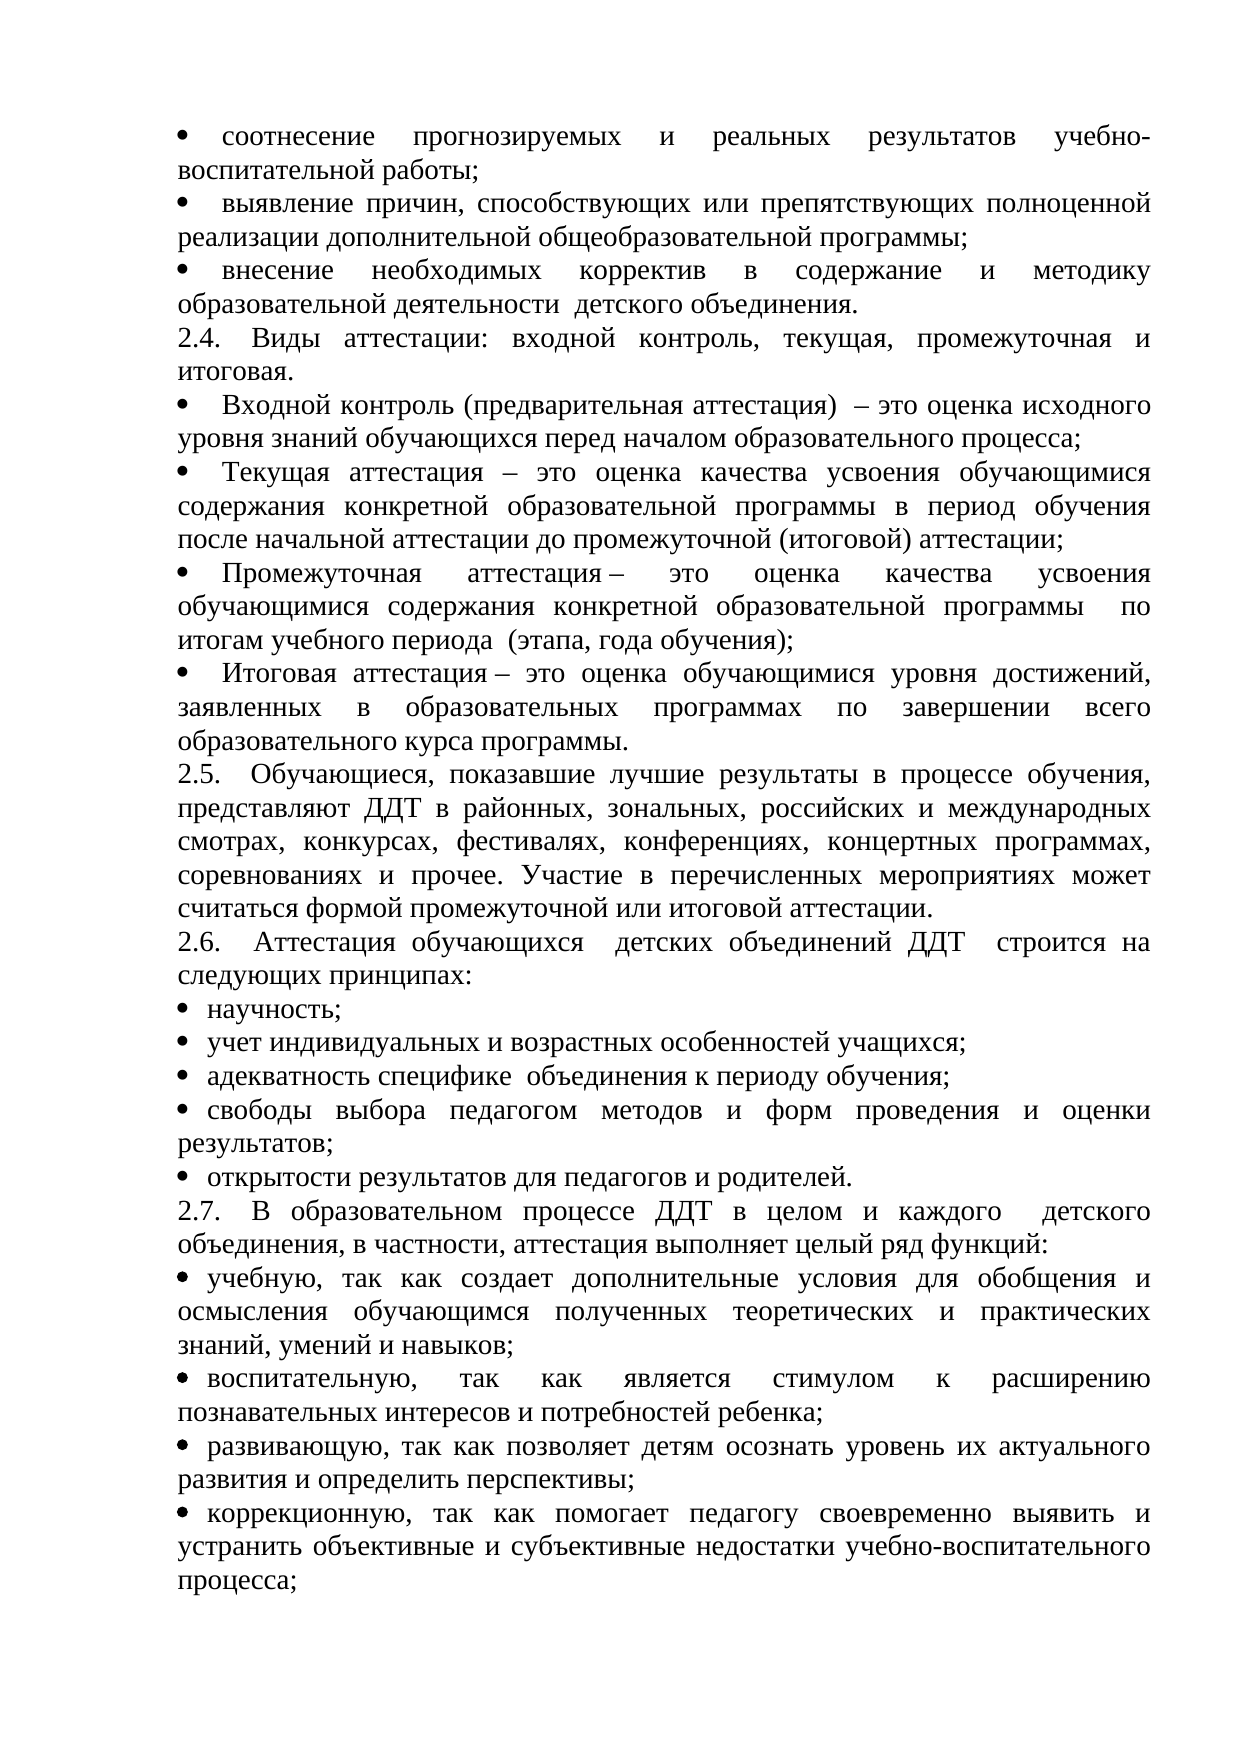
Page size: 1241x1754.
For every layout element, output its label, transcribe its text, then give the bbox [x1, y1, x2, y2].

list Обучающиеся, показавшие лучшие результаты в процессе обучения, представляют ДДТ в районных, зональных, российских и международных смотрах, конкурсах, фестивалях, конференциях, концертных программах, соревнованиях и прочее. Участие в перечисленных мероприятиях может считаться формой промежуточной или итоговой аттестации. [177, 756, 1152, 924]
list Входной контроль (предварительная аттестация) – это оценка исходного уровня знаний обучающихся перед началом образовательного процесса; [177, 387, 1152, 454]
list свободы выбора педагогом методов и форм проведения и оценки результатов; [177, 1092, 1152, 1159]
list научность; [177, 991, 1152, 1024]
list Виды аттестации: входной контроль, текущая, промежуточная и итоговая. [177, 320, 1152, 387]
list Текущая аттестация – это оценка качества усвоения обучающимися содержания конкретной образовательной программы в период обучения после начальной аттестации до промежуточной (итоговой) аттестации; [177, 454, 1152, 555]
list соотнесение прогнозируемых и реальных результатов учебно-воспитательной работы; [177, 118, 1152, 185]
list развивающую, так как позволяет детям осознать уровень их актуального развития и определить перспективы; [177, 1428, 1152, 1495]
list выявление причин, способствующих или препятствующих полноценной реализации дополнительной общеобразовательной программы; [177, 185, 1152, 252]
list коррекционную, так как помогает педагогу своевременно выявить и устранить объективные и субъективные недостатки учебно-воспитательного процесса; [177, 1495, 1152, 1596]
list воспитательную, так как является стимулом к расширению познавательных интересов и потребностей ребенка; [177, 1361, 1152, 1428]
list внесение необходимых корректив в содержание и методику образовательной деятельности детского объединения. [177, 252, 1152, 320]
list учет индивидуальных и возрастных особенностей учащихся; [177, 1024, 1152, 1058]
list адекватность специфике объединения к периоду обучения; [177, 1058, 1152, 1092]
list В образовательном процессе ДДТ в целом и каждого детского объединения, в частности, аттестация выполняет целый ряд функций: [177, 1193, 1152, 1260]
list Аттестация обучающихся детских объединений ДДТ строится на следующих принципах: [177, 924, 1152, 991]
list учебную, так как создает дополнительные условия для обобщения и осмысления обучающимся полученных теоретических и практических знаний, умений и навыков; [177, 1260, 1152, 1361]
list открытости результатов для педагогов и родителей. [177, 1159, 1152, 1193]
list Итоговая аттестация – это оценка обучающимися уровня достижений, заявленных в образовательных программах по завершении всего образовательного курса программы. [177, 655, 1152, 756]
list Промежуточная аттестация – это оценка качества усвоения обучающимися содержания конкретной образовательной программы по итогам учебного периода (этапа, года обучения); [177, 555, 1152, 655]
